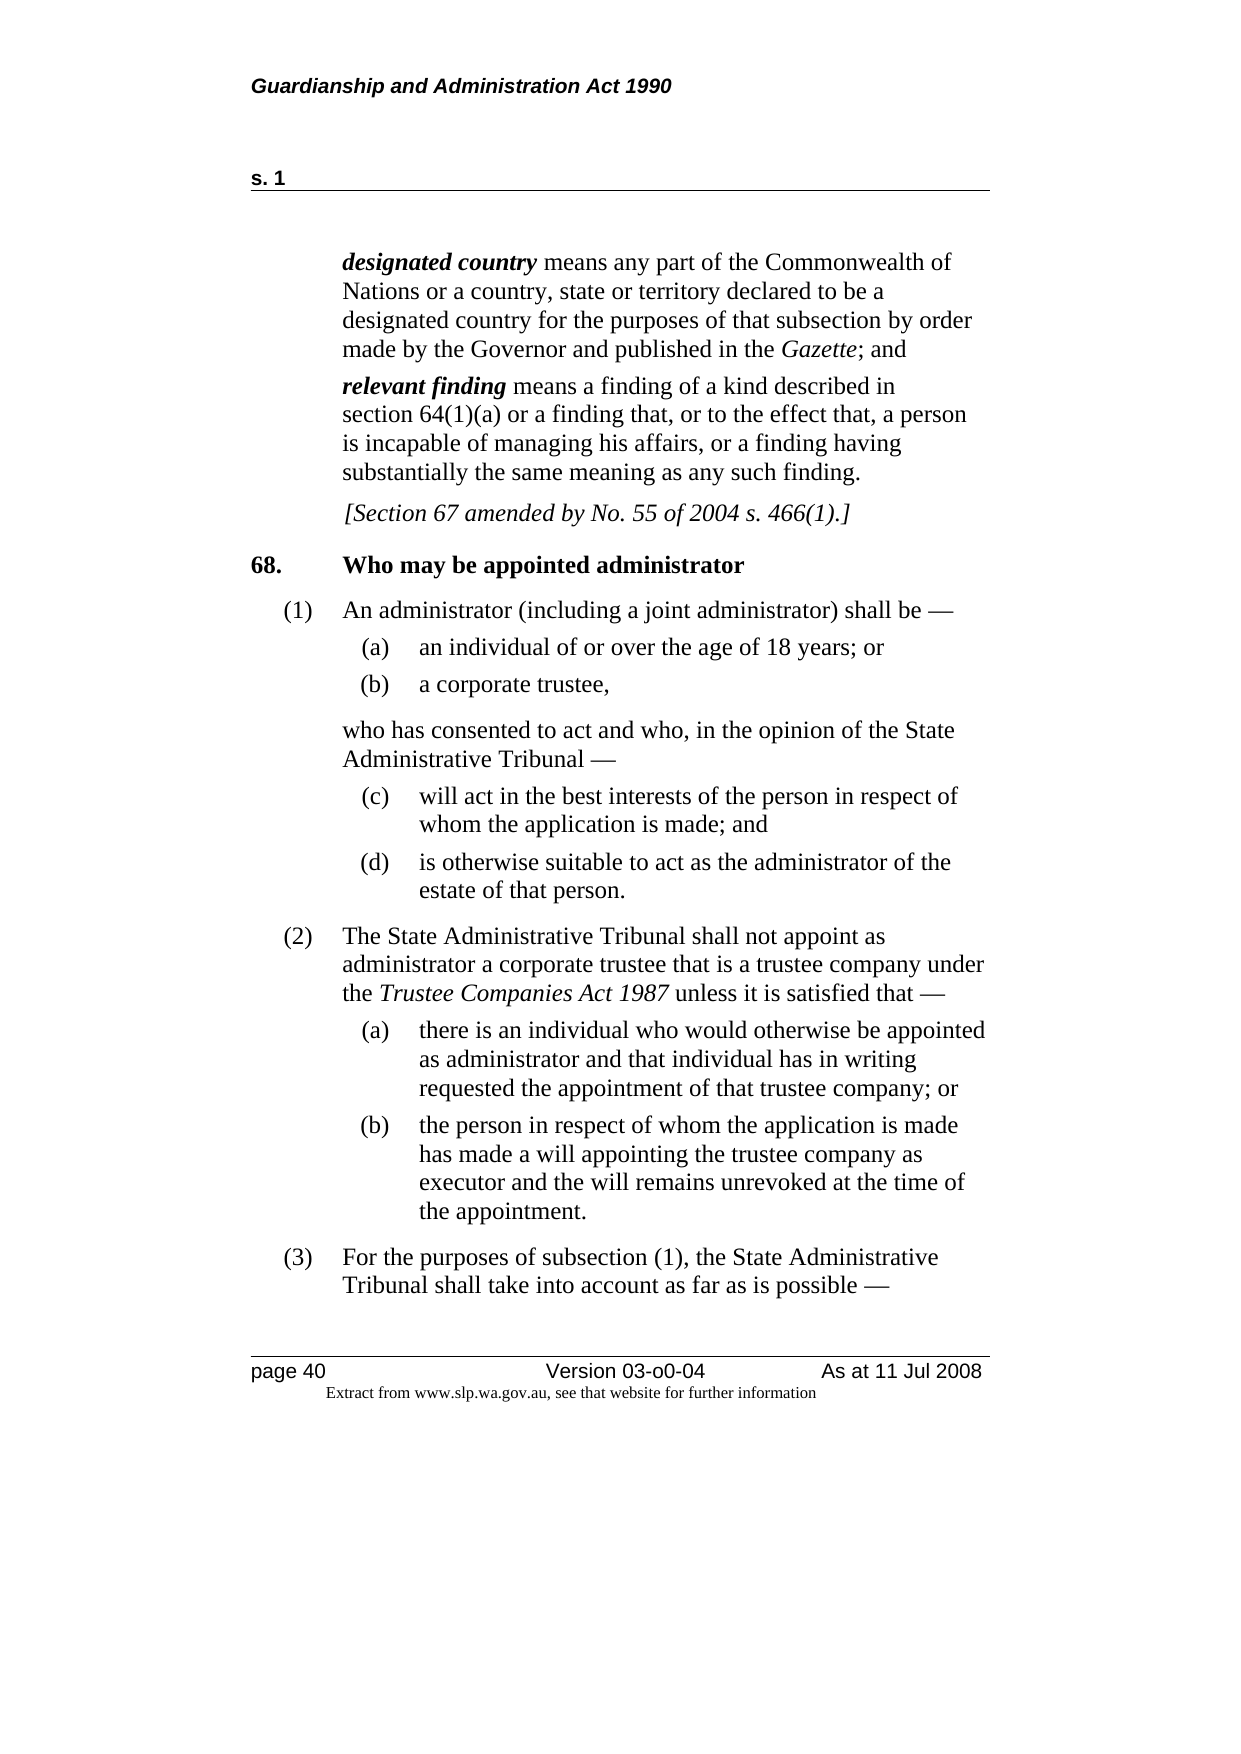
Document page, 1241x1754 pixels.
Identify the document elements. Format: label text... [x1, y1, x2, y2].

text (b) a corporate trustee, [251, 669, 990, 698]
text designated country means any part of the Commonwealth of Nations or a country, state or territory declared to be a designated country for the purposes of that subsection by order made by the Governor and published in the Gazette; and [251, 247, 990, 362]
text (1) An administrator (including a joint administrator) shall be — [251, 595, 990, 624]
text (a) there is an individual who would otherwise be appointed as administrator and that individual has in writing requested the appointment of that trustee company; or [251, 1015, 990, 1102]
text (c) will act in the best interests of the person in respect of whom the application is made; and [251, 781, 990, 838]
text [Section 67 amended by No. 55 of 2004 s. 466(1).] [251, 498, 990, 527]
text relevant finding means a finding of a kind described in section 64(1)(a) or a finding that, or to the effect that, a person is incapable of managing his affairs, or a finding having substantially the same meaning as any such finding. [251, 371, 990, 486]
text (a) an individual of or over the age of 18 years; or [251, 632, 990, 661]
subtitle 68. Who may be appointed administrator [251, 550, 990, 579]
text (d) is otherwise suitable to act as the administrator of the estate of that person. [251, 847, 990, 904]
text who has consented to act and who, in the opinion of the State Administrative Tribunal — [251, 715, 990, 772]
text (3) For the purposes of subsection (1), the State Administrative Tribunal shall take into account as far as is possible — [251, 1242, 990, 1299]
text (b) the person in respect of whom the application is made has made a will appointing the trustee company as executor and the will remains unrevoked at the time of the appointment. [251, 1110, 990, 1225]
text (2) The State Administrative Tribunal shall not appoint as administrator a corporate trustee that is a trustee company under the Trustee Companies Act 1987 unless it is satisfied that — [251, 921, 990, 1007]
